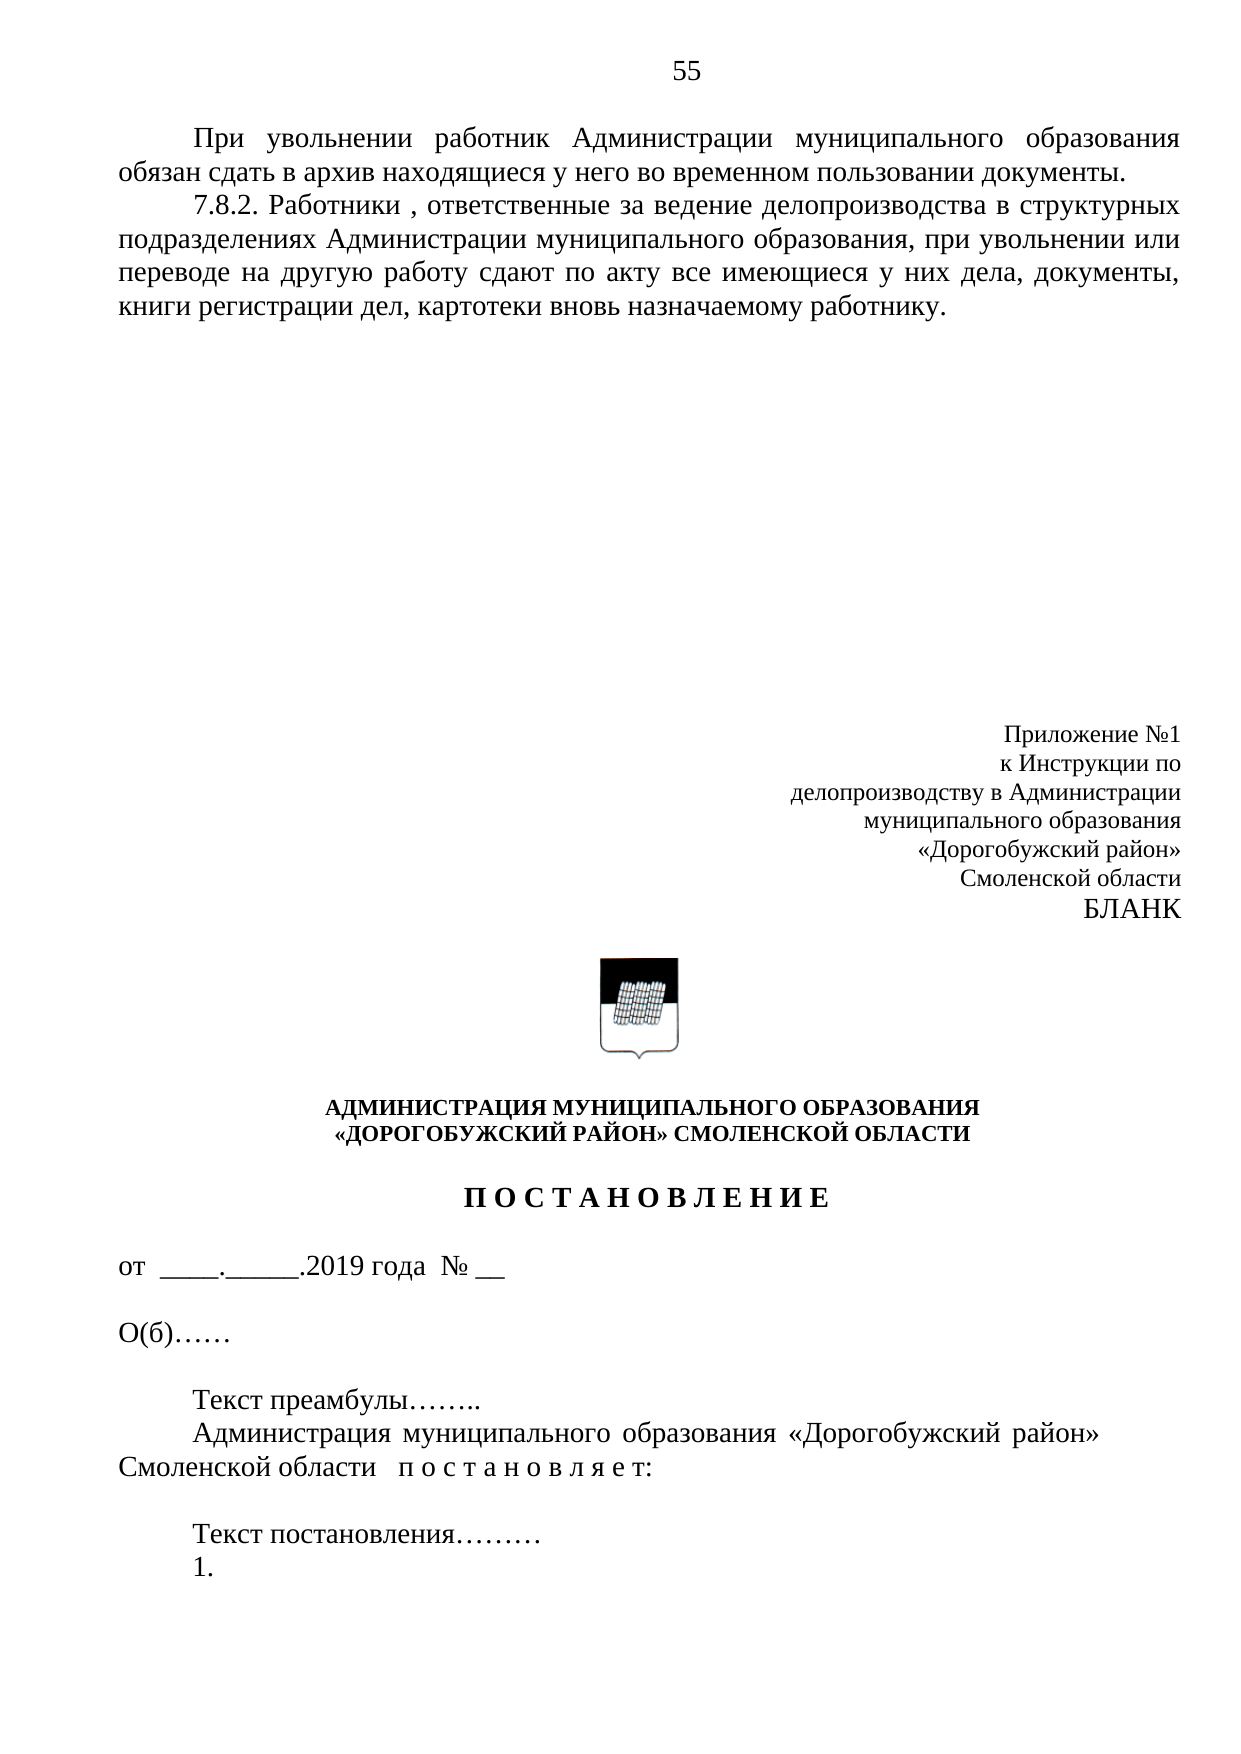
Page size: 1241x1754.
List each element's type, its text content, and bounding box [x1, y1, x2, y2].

table_header [107, 959, 1112, 1094]
text к Инструкции по [118, 748, 1181, 777]
table_cell АДМИНИСТРАЦИЯ МУНИЦИПАЛЬНОГО ОБРАЗОВАНИЯ «ДОРОГОБУЖСКИЙ РАЙОН» СМОЛЕНСКОЙ ОБЛАСТИ П О С Т А Н О В Л Е Н И Е [107, 1094, 1112, 1214]
text «Дорогобужский район» [118, 834, 1181, 863]
text При увольнении работник Администрации муниципального образования обязан сдать в архив находящиеся у него во временном пользовании документы. [118, 120, 1181, 187]
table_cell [107, 1214, 1112, 1600]
text БЛАНК [118, 892, 1181, 925]
text Смоленской области [118, 863, 1181, 892]
text делопроизводству в Администрации [118, 777, 1181, 805]
text Приложение №1 [118, 719, 1181, 748]
text муниципального образования [118, 805, 1181, 834]
text 7.8.2. Работники , ответственные за ведение делопроизводства в структурных подразделениях Администрации муниципального образования, при увольнении или переводе на другую работу сдают по акту все имеющиеся у них дела, документы, книги регистрации дел, картотеки вновь назначаемому работнику. [118, 187, 1181, 321]
